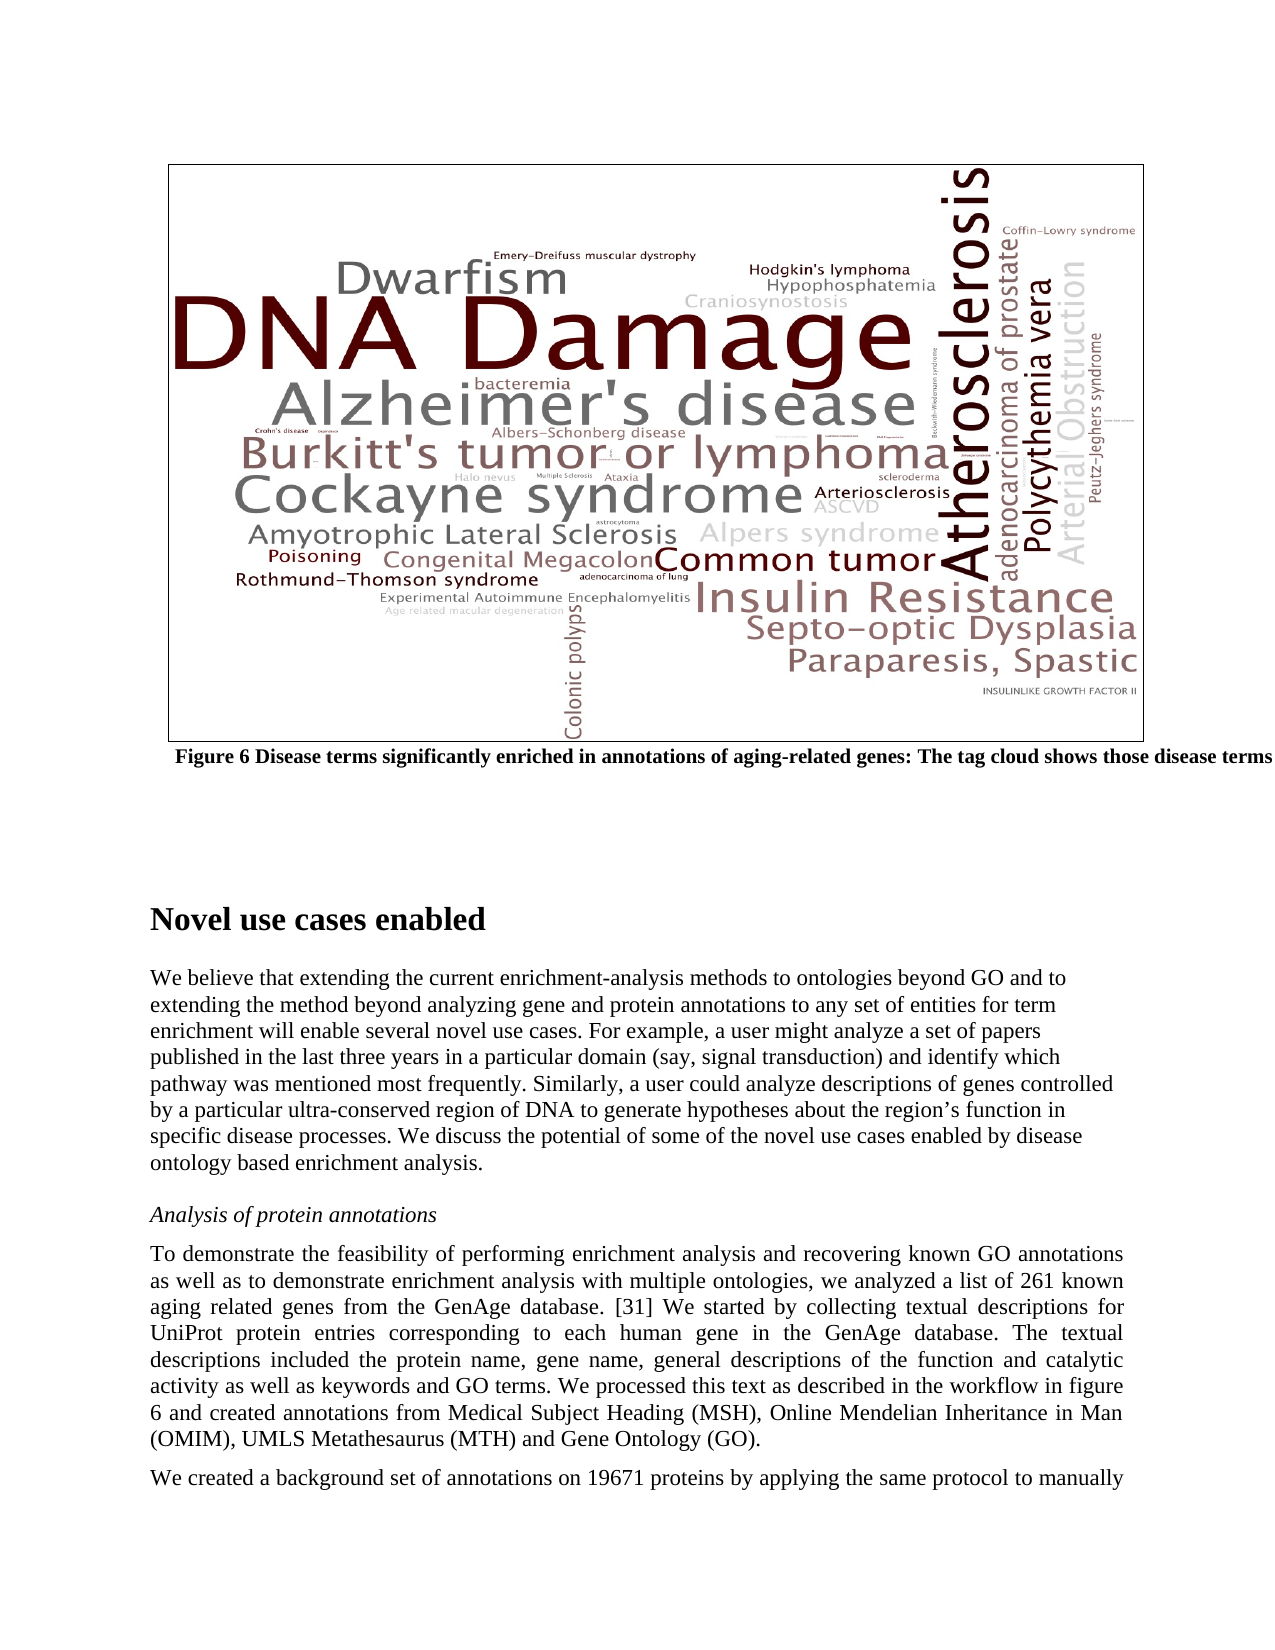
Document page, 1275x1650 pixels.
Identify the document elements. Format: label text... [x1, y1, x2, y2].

picture [169, 165, 1143, 741]
text To demonstrate the feasibility of performing enrichment analysis and recovering known GO annotations as well as to demonstrate enrichment analysis with multiple ontologies, we analyzed a list of 261 known aging related genes from the GenAge database. [31] We started by collecting textual descriptions for UniProt protein entries corresponding to each human gene in the GenAge database. The textual descriptions included the protein name, gene name, general descriptions of the function and catalytic activity as well as keywords and GO terms. We processed this text as described in the workflow in figure 6 and created annotations from Medical Subject Heading (MSH), Online Mendelian Inheritance in Man (OMIM), UMLS Metathesaurus (MTH) and Gene Ontology (GO). [150, 1240, 1125, 1451]
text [150, 1464, 1125, 1490]
subtitle Novel use cases enabled [150, 900, 1125, 938]
text We believe that extending the current enrichment-analysis methods to ontologies beyond GO and to extending the method beyond analyzing gene and protein annotations to any set of entities for term enrichment will enable several novel use cases. For example, a user might analyze a set of papers published in the last three years in a particular domain (say, signal transduction) and identify which pathway was mentioned most frequently. Similarly, a user could analyze descriptions of genes controlled by a particular ultra-conserved region of DNA to generate hypotheses about the region’s function in specific disease processes. We discuss the potential of some of the novel use cases enabled by disease ontology based enrichment analysis. [150, 964, 1125, 1175]
text Analysis of protein annotations [150, 1202, 1125, 1228]
